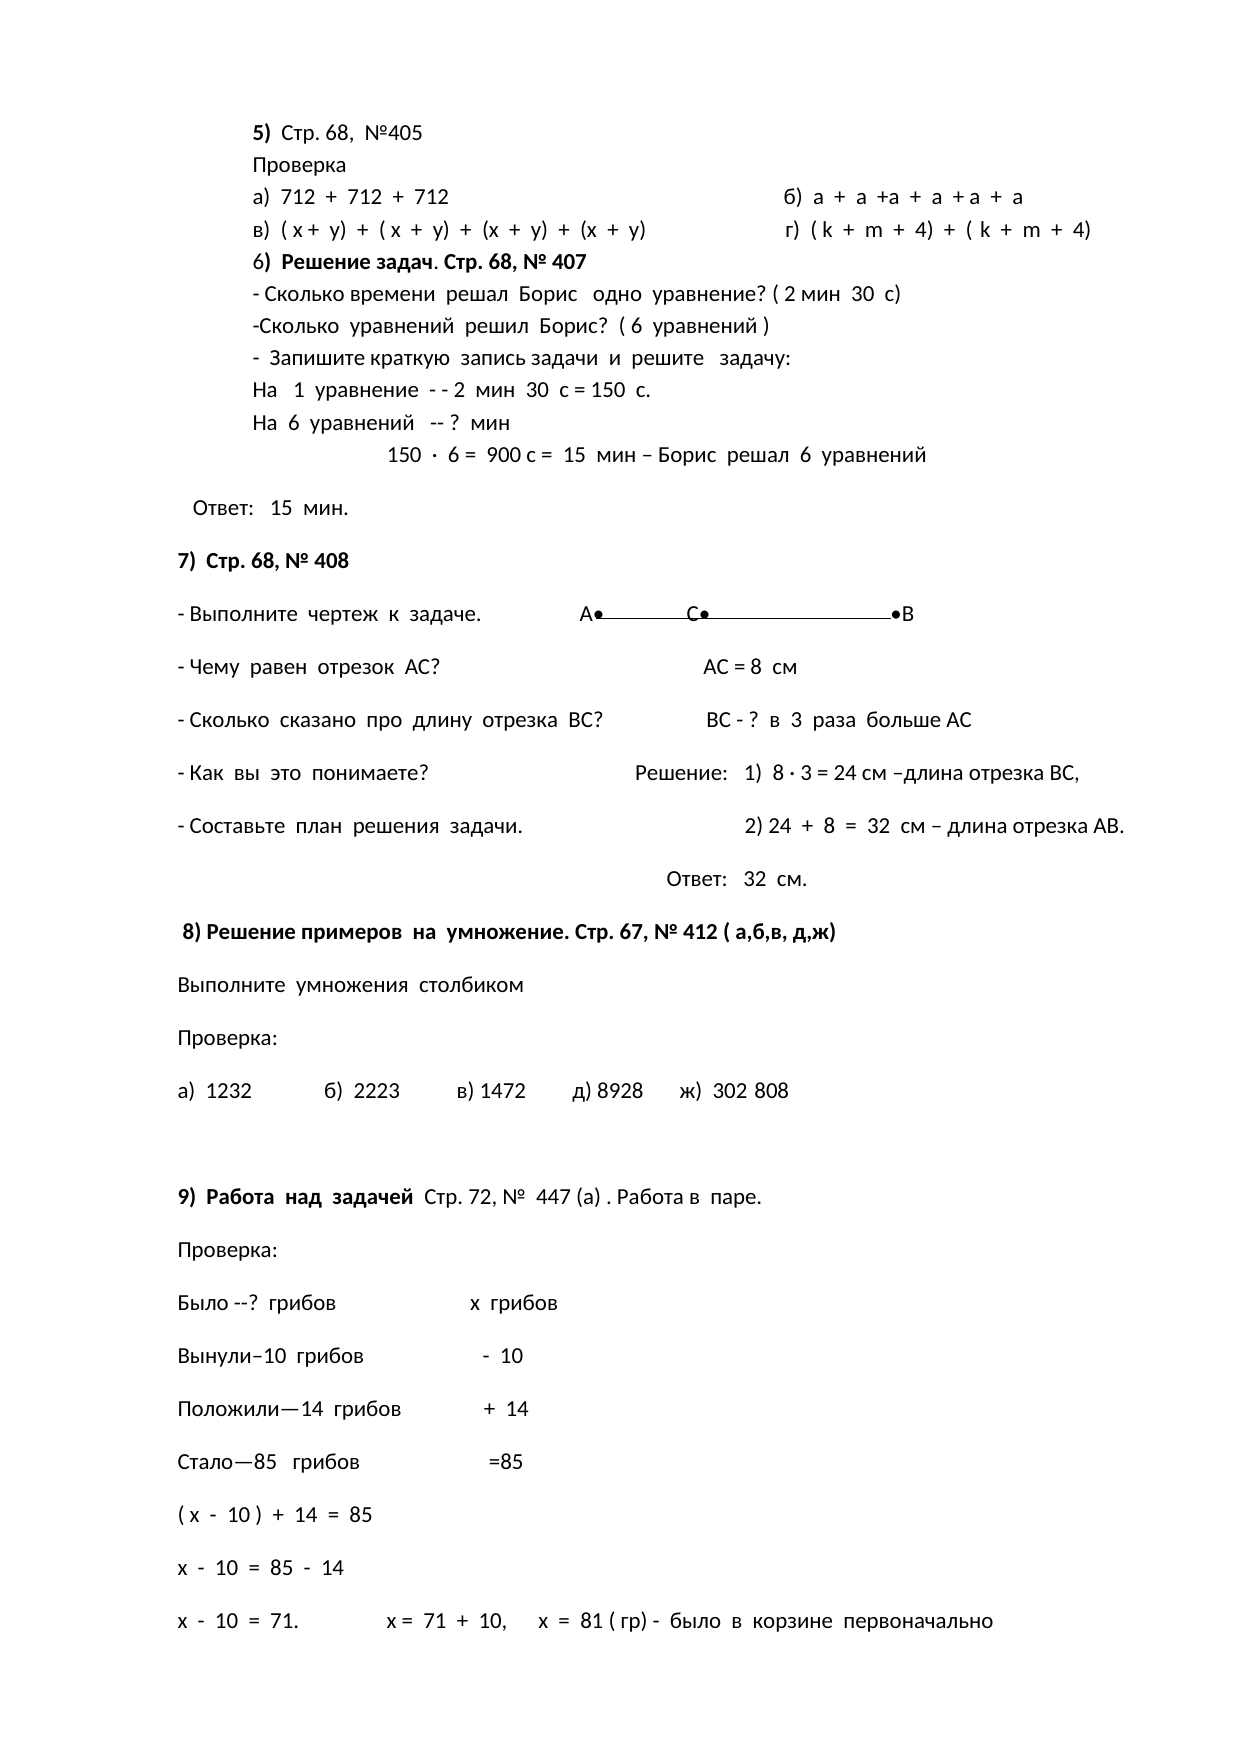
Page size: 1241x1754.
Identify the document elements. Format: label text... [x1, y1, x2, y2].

list 5) Стр. 68, №405 [252, 118, 1152, 146]
text - Выполните чертеж к задаче. А• С• •В [177, 599, 1152, 627]
text х - 10 = 85 - 14 [177, 1553, 1152, 1581]
list 150 · 6 = 900 с = 15 мин – Борис решал 6 уравнений [387, 440, 1152, 468]
text 8) Решение примеров на умножение. Стр. 67, № 412 ( а,б,в, д,ж) [177, 917, 1152, 945]
list -Сколько уравнений решил Борис? ( 6 уравнений ) [252, 311, 1152, 339]
text - Как вы это понимаете? Решение: 1) 8 · 3 = 24 см –длина отрезка ВС, [177, 758, 1152, 786]
text Проверка: [177, 1023, 1152, 1051]
text - Составьте план решения задачи. 2) 24 + 8 = 32 см – длина отрезка АВ. [177, 811, 1152, 839]
text - Сколько сказано про длину отрезка ВС? ВС - ? в 3 раза больше АС [177, 705, 1152, 733]
list - Сколько времени решал Борис одно уравнение? ( 2 мин 30 с) [252, 279, 1152, 307]
text Было --? грибов х грибов [177, 1288, 1152, 1316]
text Вынули–10 грибов - 10 [177, 1341, 1152, 1369]
text - Чему равен отрезок АС? АС = 8 см [177, 652, 1152, 680]
text Выполните умножения столбиком [177, 970, 1152, 998]
text Стало—85 грибов =85 [177, 1447, 1152, 1475]
text Ответ: 32 см. [177, 864, 1152, 892]
text х - 10 = 71. х = 71 + 10, х = 81 ( гр) - было в корзине первоначально [177, 1606, 1152, 1634]
text 9) Работа над задачей Стр. 72, № 447 (а) . Работа в паре. [177, 1182, 1152, 1210]
text Ответ: 15 мин. [177, 493, 1152, 521]
text Положили—14 грибов + 14 [177, 1394, 1152, 1422]
list - Запишите краткую запись задачи и решите задачу: [252, 343, 1152, 371]
text 7) Стр. 68, № 408 [177, 546, 1152, 574]
list а) 712 + 712 + 712 б) а + а +а + а + а + а [252, 182, 1152, 211]
text ( х - 10 ) + 14 = 85 [177, 1500, 1152, 1528]
list На 1 уравнение - - 2 мин 30 с = 150 с. [252, 376, 1152, 404]
list Проверка [252, 150, 1152, 178]
text Проверка: [177, 1235, 1152, 1263]
text а) 1232 б) 2223 в) 1472 д) 8928 ж) 302 808 [177, 1076, 1152, 1104]
list На 6 уравнений -- ? мин [252, 408, 1152, 436]
list в) ( х + у) + ( х + у) + (х + у) + (х + у) г) ( k + m + 4) + ( k + m + 4) [252, 215, 1152, 243]
list 6) Решение задач. Стр. 68, № 407 [252, 247, 1152, 275]
